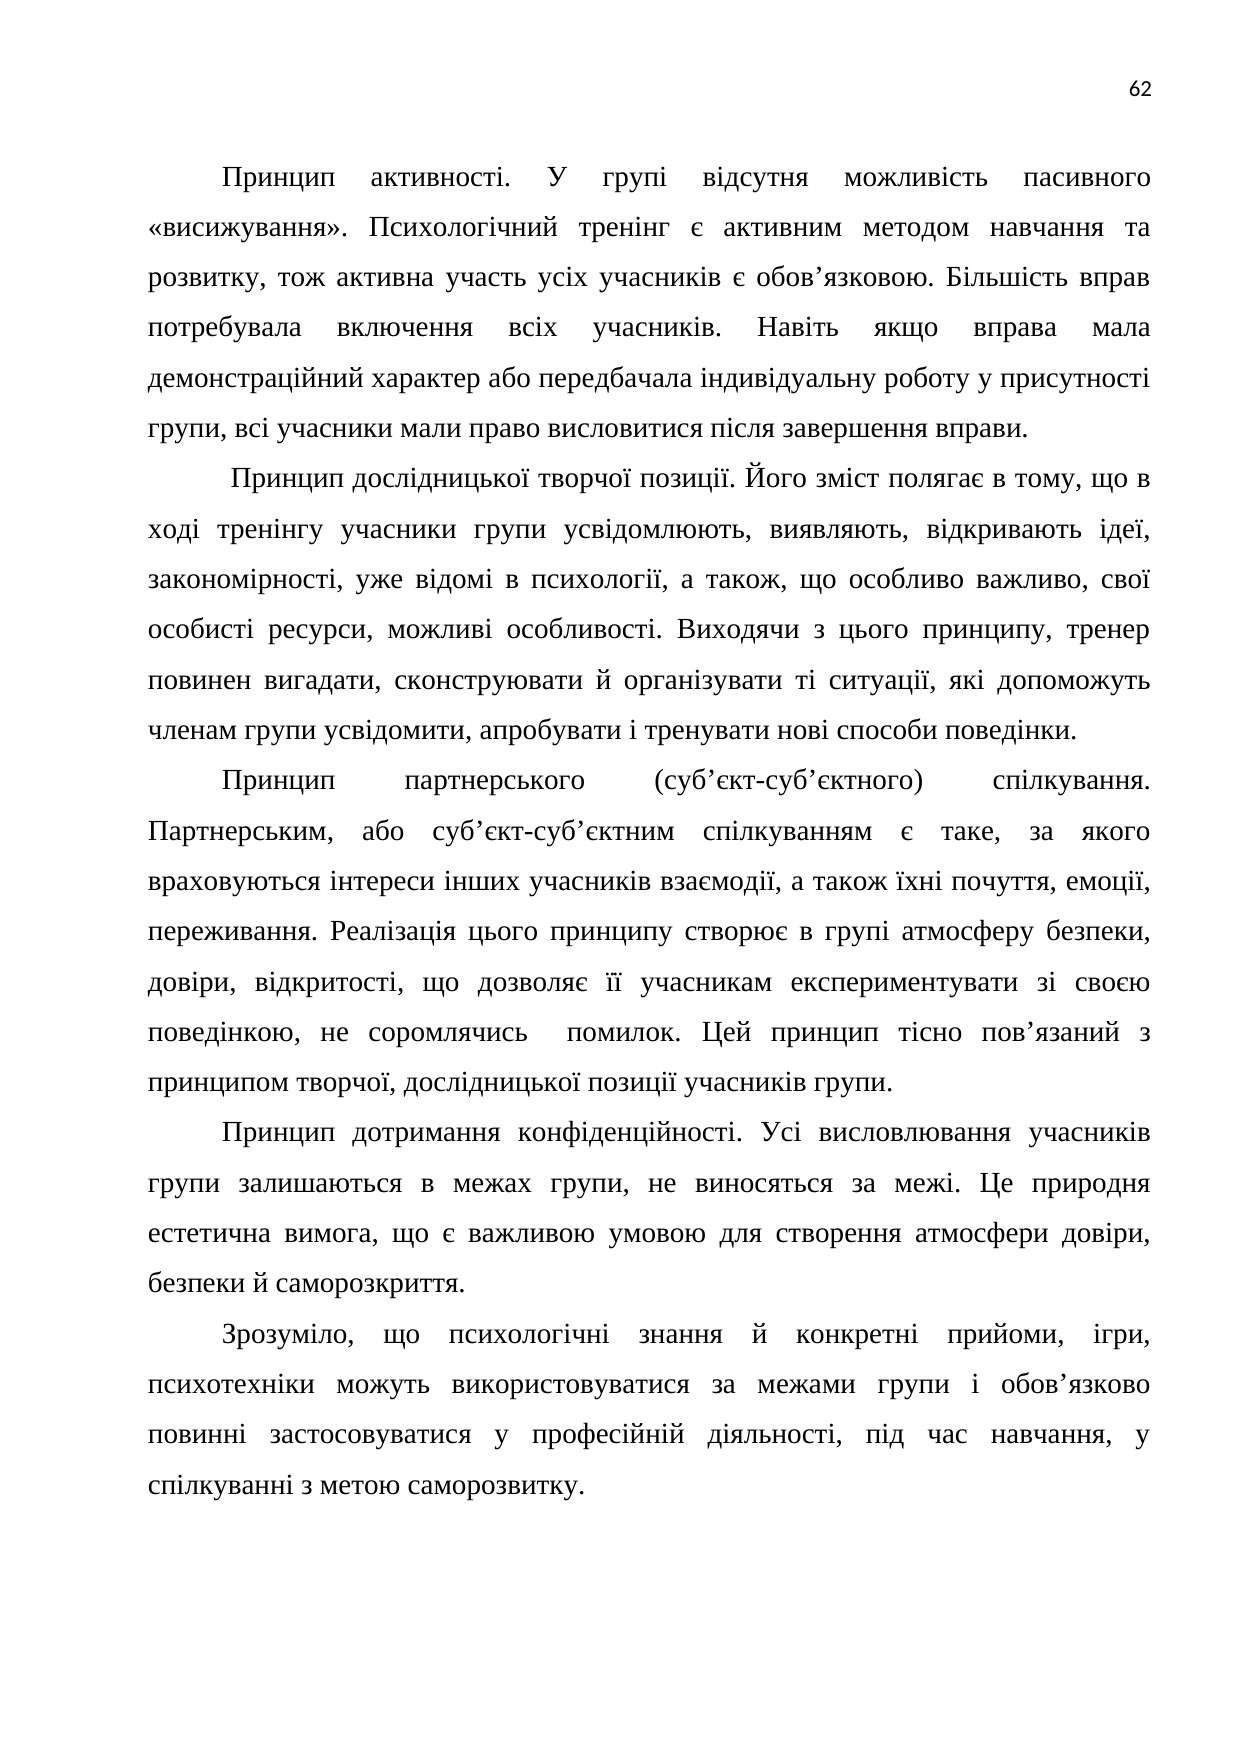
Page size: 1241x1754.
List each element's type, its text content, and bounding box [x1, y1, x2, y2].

text Принцип партнерського (суб’єкт-суб’єктного) спілкування. Партнерським, або суб’єкт-суб’єктним спілкуванням є таке, за якого враховуються інтереси інших учасників взаємодії, а також їхні почуття, емоції, переживання. Реалізація цього принципу створює в групі атмосферу безпеки, довіри, відкритості, що дозволяє її учасникам експериментувати зі своєю поведінкою, не соромлячись помилок. Цей принцип тісно пов’язаний з принципом творчої, дослідницької позиції учасників групи. [148, 762, 1152, 1098]
text Принцип дотримання конфіденційності. Усі висловлювання учасників групи залишаються в межах групи, не виносяться за межі. Це природня естетична вимога, що є важливою умовою для створення атмосфери довіри, безпеки й саморозкриття. [148, 1114, 1152, 1299]
text Принцип дослідницької творчої позиції. Його зміст полягає в тому, що в ході тренінгу учасники групи усвідомлюють, виявляють, відкривають ідеї, закономірності, уже відомі в психології, а також, що особливо важливо, свої особисті ресурси, можливі особливості. Виходячи з цього принципу, тренер повинен вигадати, сконструювати й організувати ті ситуації, які допоможуть членам групи усвідомити, апробувати і тренувати нові способи поведінки. [148, 461, 1152, 746]
text Зрозуміло, що психологічні знання й конкретні прийоми, ігри, психотехніки можуть використовуватися за межами групи і обов’язково повинні застосовуватися у професійній діяльності, під час навчання, у спілкуванні з метою саморозвитку. [148, 1316, 1152, 1500]
text Принцип активності. У групі відсутня можливість пасивного «висижування». Психологічний тренінг є активним методом навчання та розвитку, тож активна участь усіх учасників є обов’язковою. Більшість вправ потребувала включення всіх учасників. Навіть якщо вправа мала демонстраційний характер або передбачала індивідуальну роботу у присутності групи, всі учасники мали право висловитися після завершення вправи. [148, 159, 1152, 444]
